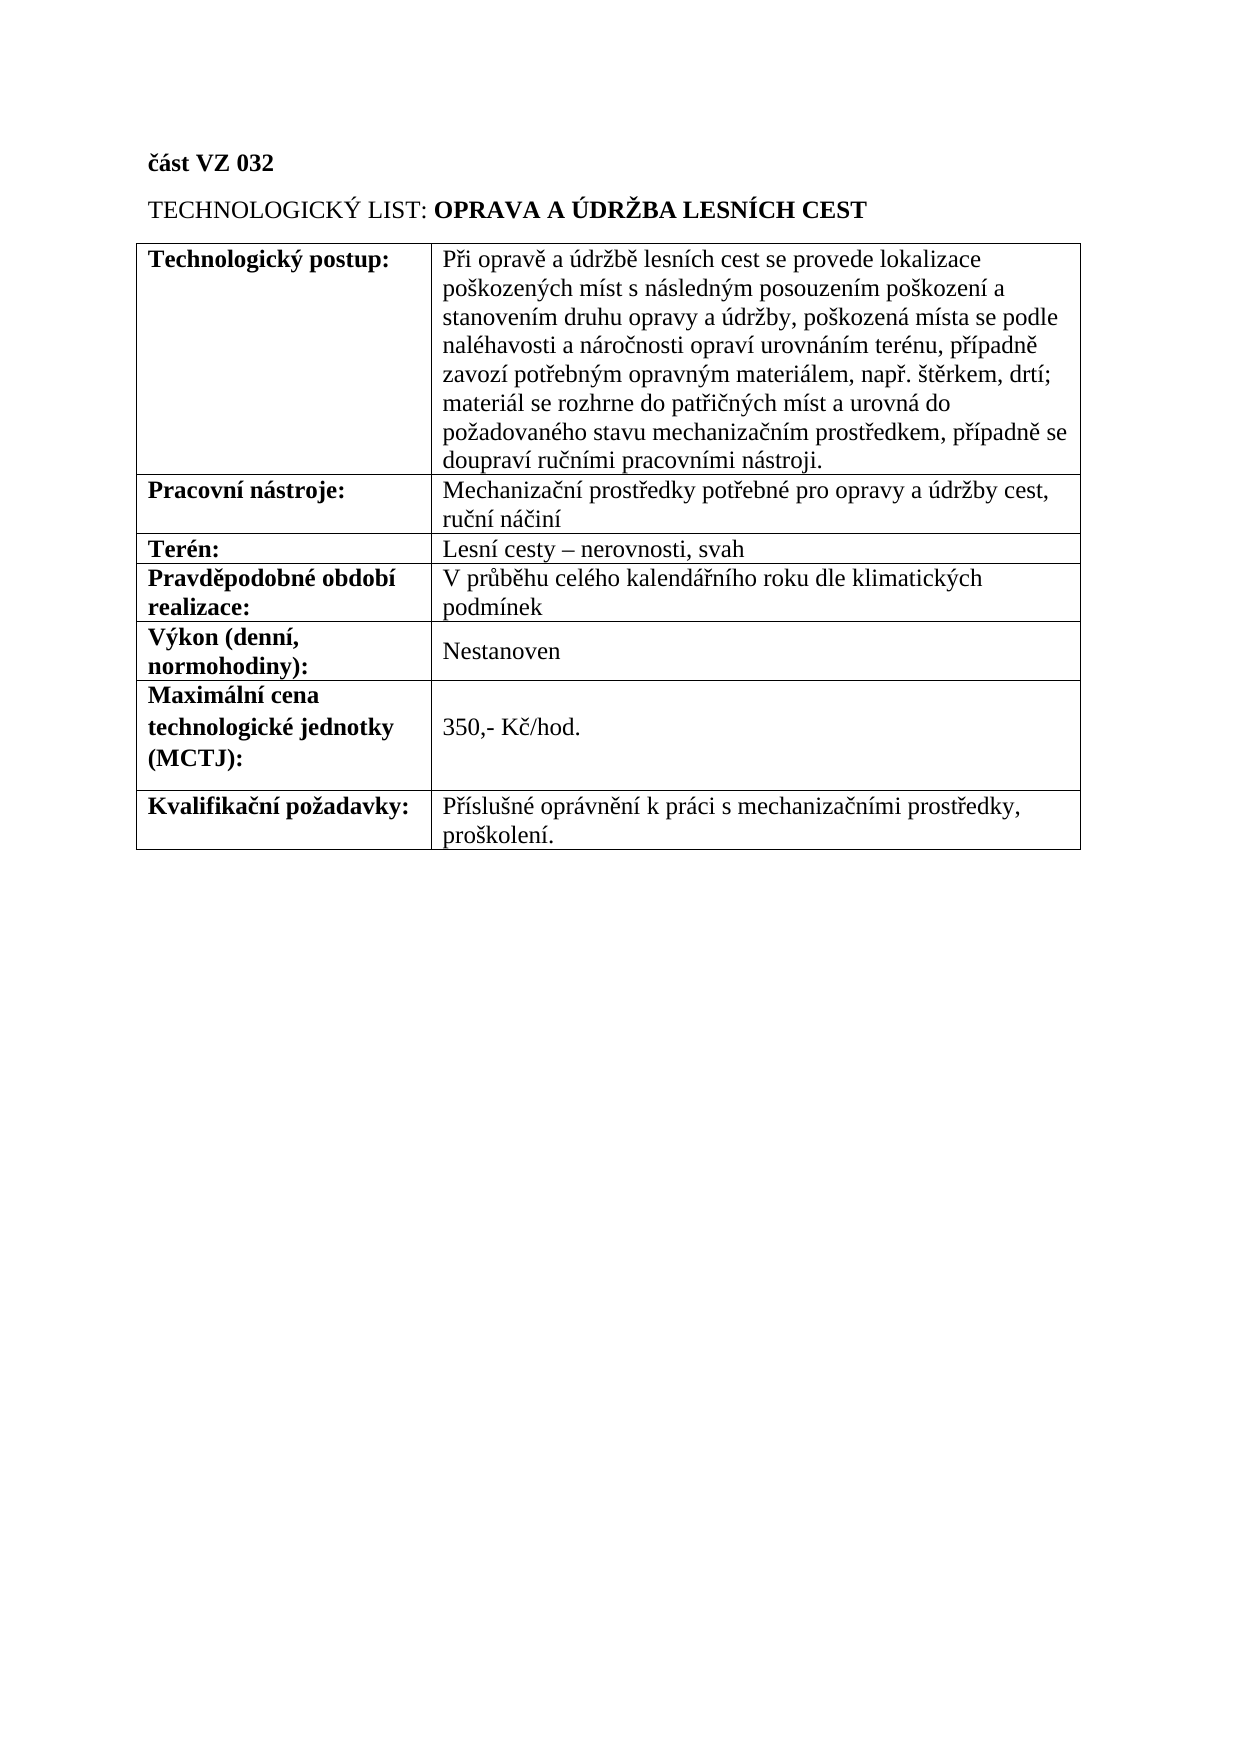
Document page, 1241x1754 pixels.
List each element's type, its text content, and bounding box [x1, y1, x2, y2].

table_cell Kvalifikační požadavky: [137, 791, 431, 849]
table_cell Maximální cena technologické jednotky (MCTJ): [137, 681, 431, 790]
text část VZ 032 [148, 148, 1093, 176]
table_cell Pracovní nástroje: [137, 475, 431, 533]
table_cell V průběhu celého kalendářního roku dle klimatických podmínek [432, 564, 1080, 621]
table_cell Výkon (denní, normohodiny): [137, 622, 431, 679]
table_cell Terén: [137, 534, 431, 562]
table_cell Lesní cesty – nerovnosti, svah [432, 534, 1080, 562]
table_cell Mechanizační prostředky potřebné pro opravy a údržby cest, ruční náčiní [432, 475, 1080, 533]
table_header Technologický postup: [137, 244, 431, 474]
table_cell Příslušné oprávnění k práci s mechanizačními prostředky, proškolení. [432, 791, 1080, 849]
table_cell Nestanoven [432, 622, 1080, 679]
table_cell 350,- Kč/hod. [432, 681, 1080, 790]
text TECHNOLOGICKÝ LIST: oprava a údržba lesních cest [148, 195, 1093, 224]
table_cell Pravděpodobné období realizace: [137, 564, 431, 621]
table_header Při opravě a údržbě lesních cest se provede lokalizace poškozených míst s následným posouzením poškození a stanovením druhu opravy a údržby, poškozená místa se podle naléhavosti a náročnosti opraví urovnáním terénu, případně zavozí potřebným opravným materiálem, např. štěrkem, drtí; materiál se rozhrne do patřičných míst a urovná do požadovaného stavu mechanizačním prostředkem, případně se doupraví ručními pracovními nástroji. [432, 244, 1080, 474]
